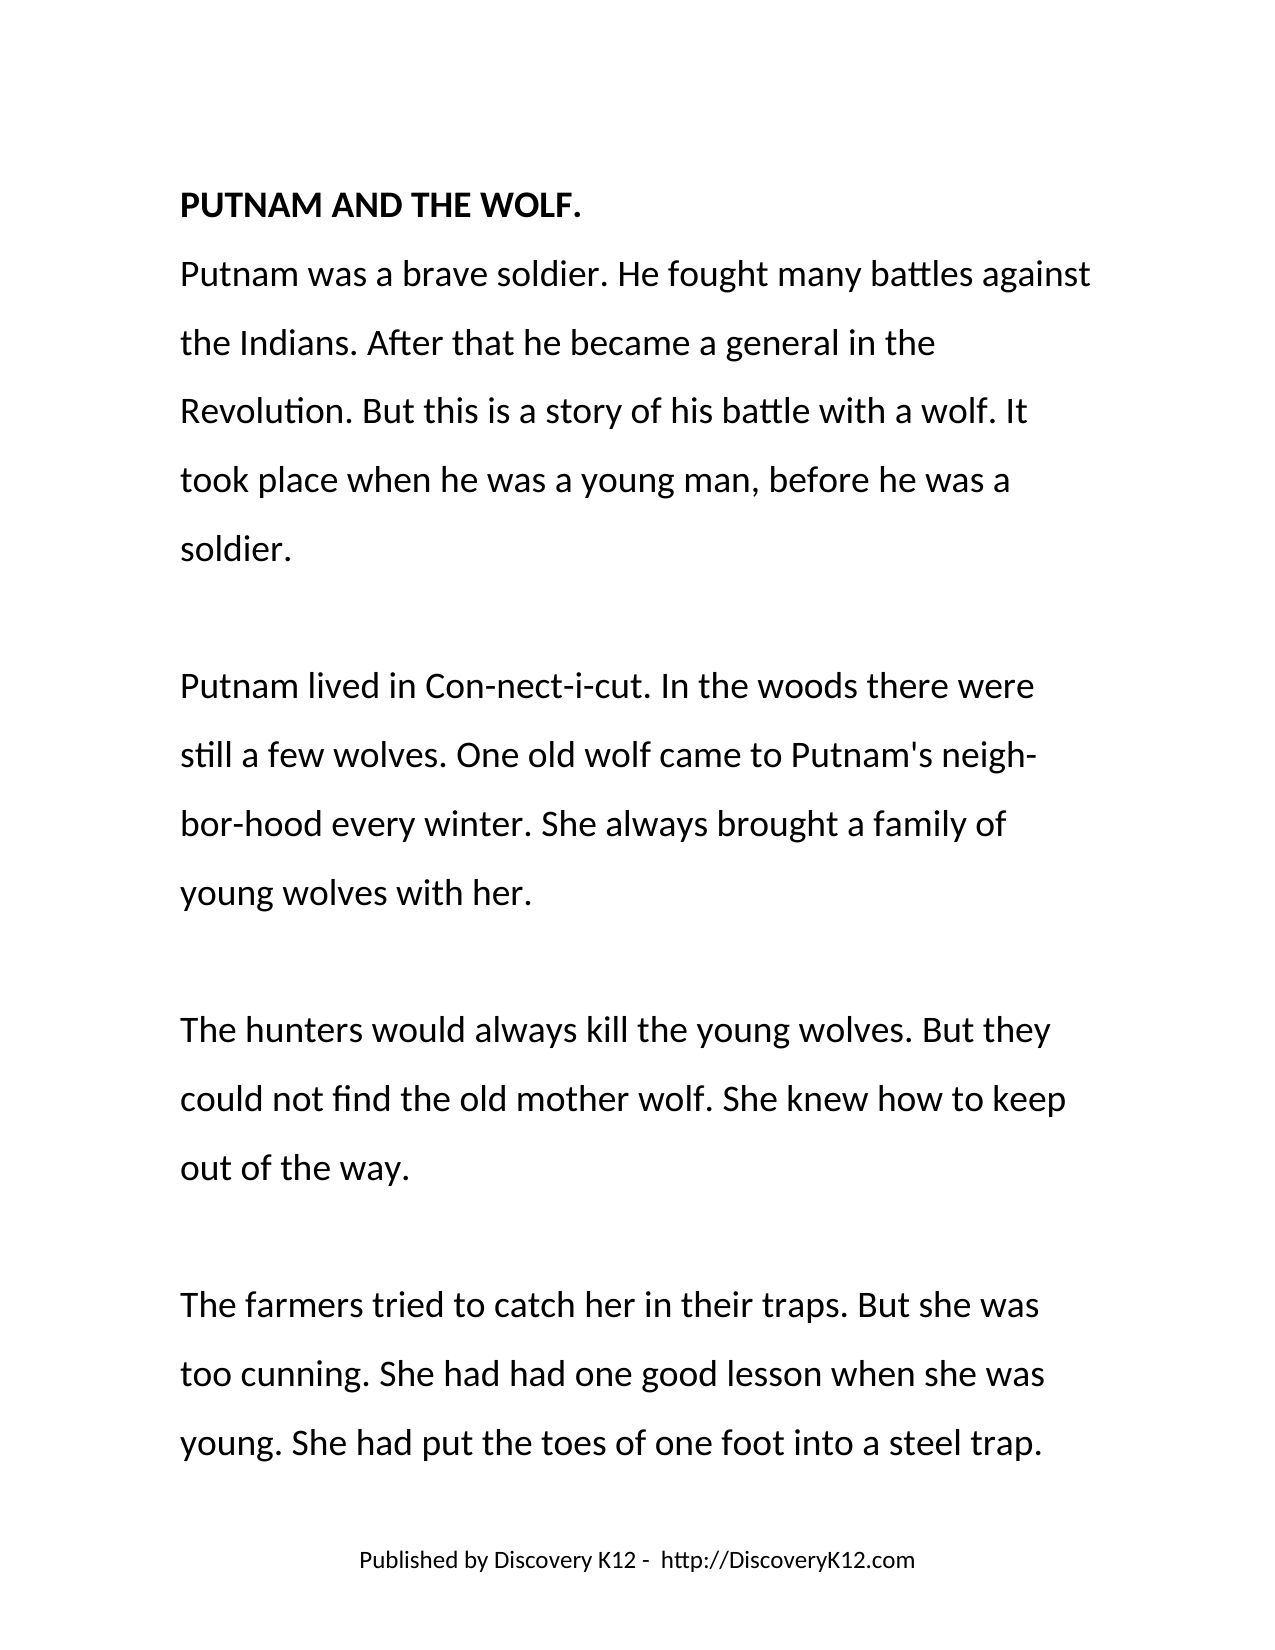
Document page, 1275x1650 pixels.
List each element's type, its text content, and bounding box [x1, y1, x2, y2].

text Putnam was a brave soldier. He fought many battles against the Indians. After that he became a general in the Revolution. But this is a story of his battle with a wolf. It took place when he was a young man, before he was a soldier. [180, 250, 1095, 571]
text PUTNAM AND THE WOLF. [180, 181, 1095, 227]
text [180, 1281, 1095, 1464]
text Putnam lived in Con-nect-i-cut. In the woods there were still a few wolves. One old wolf came to Putnam's neigh-bor-hood every winter. She always brought a family of young wolves with her. [180, 662, 1095, 914]
text The hunters would always kill the young wolves. But they could not find the old mother wolf. She knew how to keep out of the way. [180, 1006, 1095, 1189]
